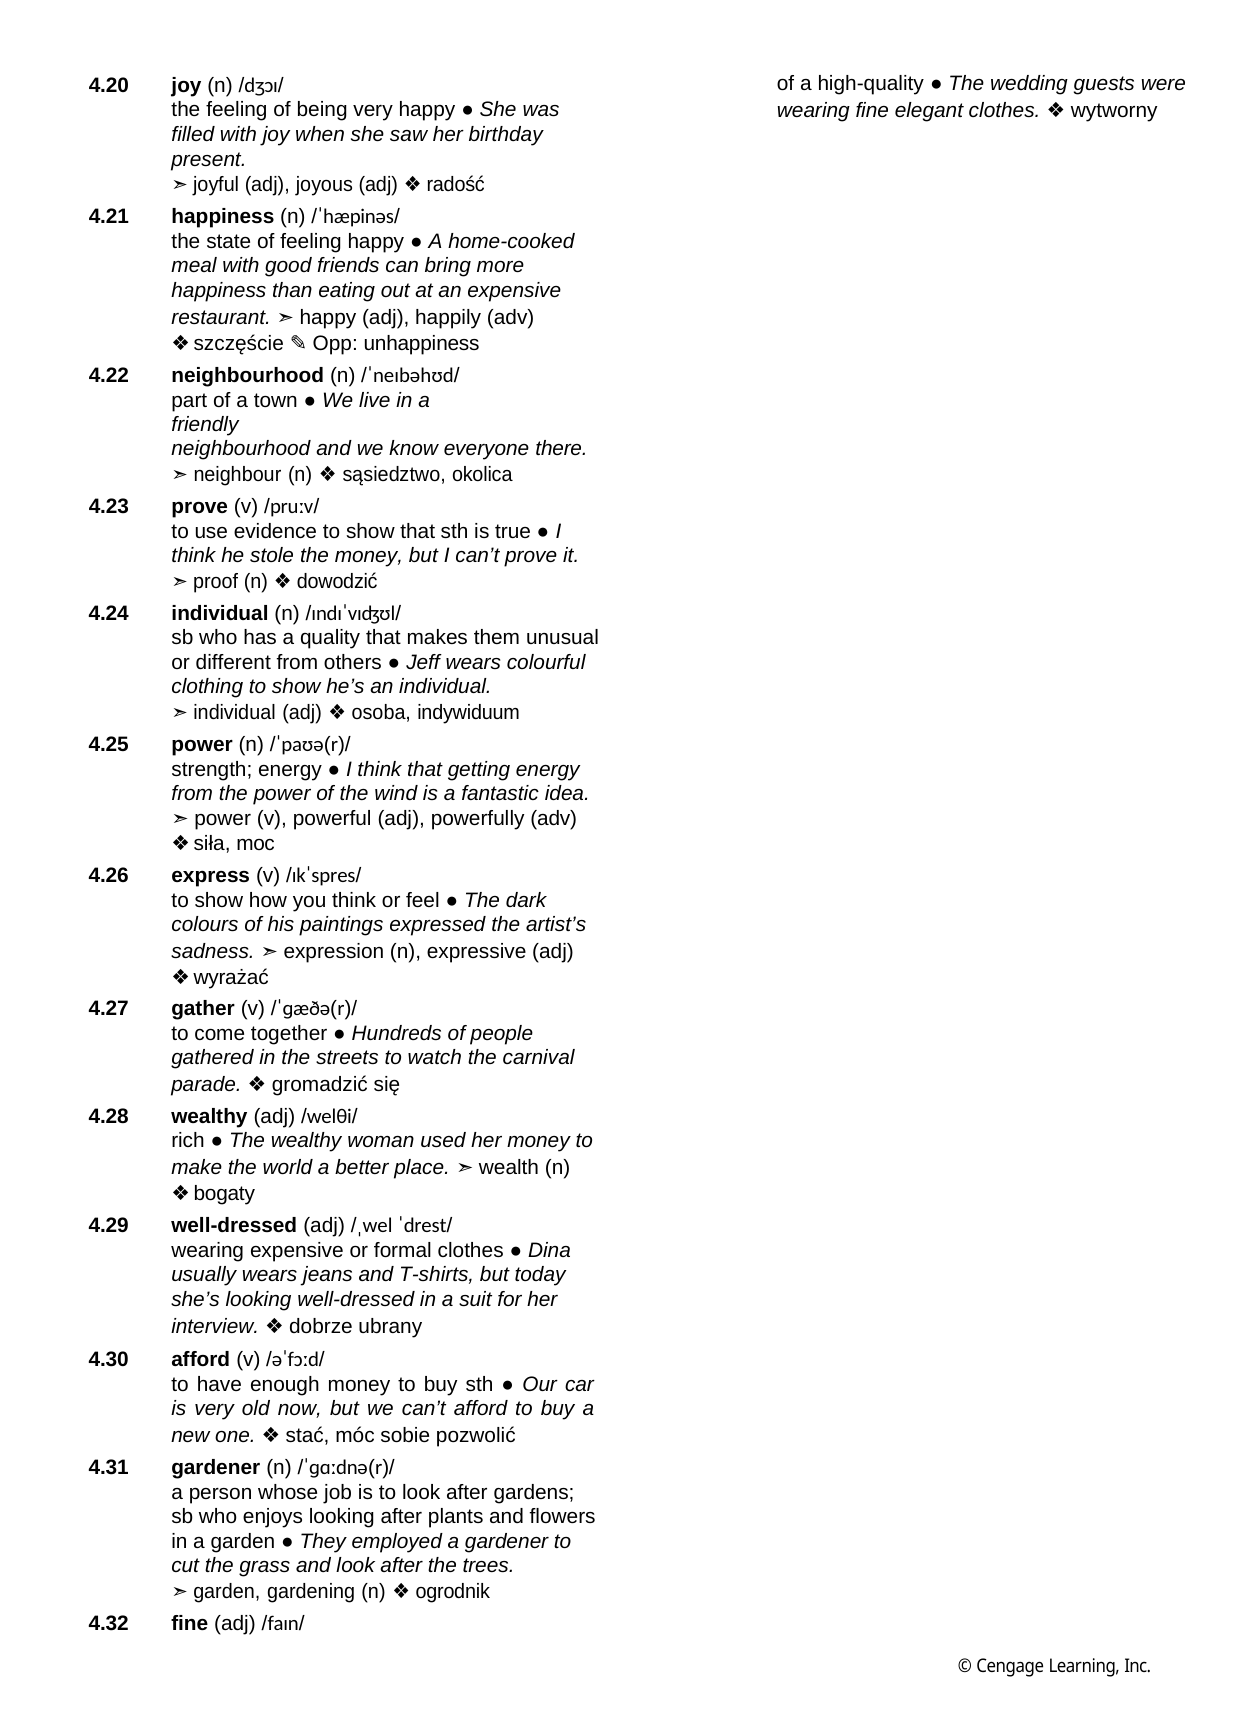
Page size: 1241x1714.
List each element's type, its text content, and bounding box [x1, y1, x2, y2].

text to have enough money to buy sth ● Our car is very old now, but we can’t afford to buy a new one. ❖ stać, móc sobie pozwolić [171, 1371, 594, 1448]
list afford (v) /əˈfɔːd/ [88, 1346, 601, 1371]
text wearing expensive or formal clothes ● Dina usually wears jeans and T-shirts, but today she’s looking well-dressed in a suit for her interview. ❖ dobrze ubrany [171, 1237, 601, 1340]
text the state of feeling happy ● A home-cooked meal with good friends can bring more happiness than eating out at an expensive restaurant. ➣ happy (adj), happily (adv) [171, 228, 601, 331]
text the feeling of being very happy ● She was filled with joy when she saw her birthday present. [171, 97, 601, 170]
list neighbourhood (n) /ˈneɪbəhʊd/ part of a town ● We live in a friendly [88, 362, 502, 435]
text sb who has a quality that makes them unusual or different from others ● Jeff wears colourful clothing to show he’s an individual. [171, 625, 601, 698]
text to come together ● Hundreds of people gathered in the streets to watch the carnival parade. ❖ gromadzić się [171, 1021, 601, 1098]
list siła, moc [171, 830, 601, 856]
list well-dressed (adj) /ˌwel ˈdrest/ [88, 1212, 601, 1237]
text a person whose job is to look after gardens; sb who enjoys looking after plants and flowers in a garden ● They employed a gardener to cut the grass and look after the trees. [171, 1479, 601, 1577]
list gather (v) /ˈɡæðə(r)/ [88, 996, 601, 1021]
text ➣ garden, gardening (n) ❖ ogrodnik [171, 1578, 601, 1604]
text ➣ power (v), powerful (adj), powerfully (adv) [171, 806, 601, 830]
list individual (n) /ɪndɪˈvɪʤʊl/ [88, 600, 601, 625]
list gardener (n) /ˈɡɑːdnə(r)/ [88, 1454, 601, 1479]
list prove (v) /pruːv/ [88, 493, 601, 518]
text ➣ individual (adj) ❖ osoba, indywiduum [171, 699, 601, 724]
text strength; energy ● I think that getting energy from the power of the wind is a fantastic idea. [171, 756, 601, 805]
list happiness (n) /ˈhæpinəs/ [88, 203, 601, 228]
list szczęście ✎ Opp: unhappiness [171, 332, 601, 356]
text ➣ neighbour (n) ❖ sąsiedztwo, okolica [171, 460, 601, 487]
text rich ● The wealthy woman used her money to make the world a better place. ➣ wealth (n) [171, 1129, 601, 1181]
text to use evidence to show that sth is true ● I think he stole the money, but I can’t prove it. [171, 518, 601, 567]
list fine (adj) /faɪn/ [88, 1610, 601, 1636]
text ➣ proof (n) ❖ dowodzić [171, 568, 601, 593]
list wyrażać [171, 965, 601, 989]
list bogaty [171, 1181, 601, 1206]
text neighbourhood and we know everyone there. [171, 436, 601, 460]
list joy (n) /dʒɔɪ/ [88, 72, 601, 97]
text of a high-quality ● The wedding guests were wearing fine elegant clothes. ❖ wytworny [777, 72, 1240, 123]
text to show how you think or feel ● The dark colours of his paintings expressed the artist’s sadness. ➣ expression (n), expressive (adj) [171, 888, 601, 964]
list wealthy (adj) /welθi/ [88, 1104, 601, 1129]
list express (v) /ɪkˈspres/ [88, 862, 601, 888]
text ➣ joyful (adj), joyous (adj) ❖ radość [171, 171, 601, 197]
list power (n) /ˈpaʊə(r)/ [88, 731, 601, 756]
